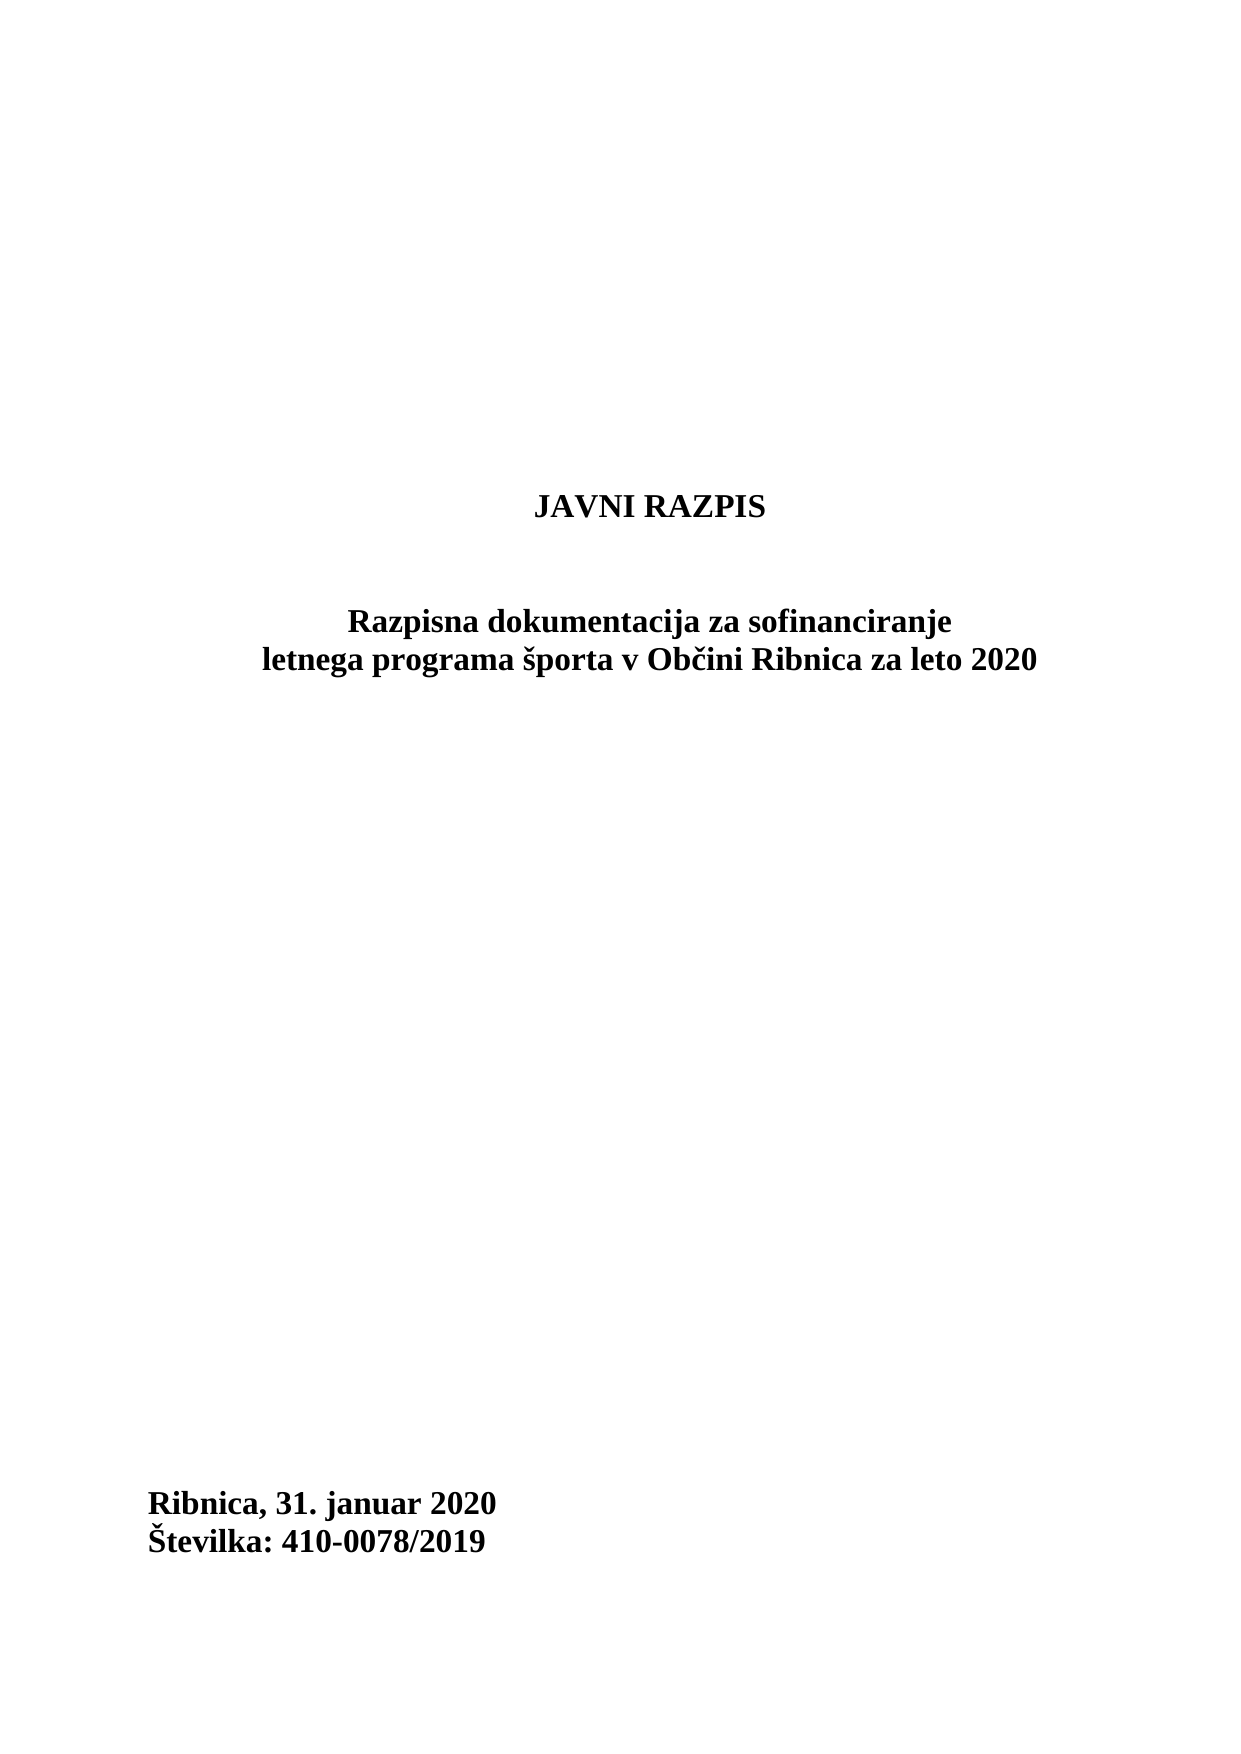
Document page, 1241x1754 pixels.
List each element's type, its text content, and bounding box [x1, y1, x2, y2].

text Številka: 410-0078/2019 [148, 1521, 1152, 1560]
text Ribnica, 31. januar 2020 [148, 1483, 1152, 1521]
text Razpisna dokumentacija za sofinanciranje [148, 601, 1152, 640]
text JAVNI RAZPIS [148, 486, 1152, 525]
text letnega programa športa v Občini Ribnica za leto 2020 [148, 640, 1152, 678]
